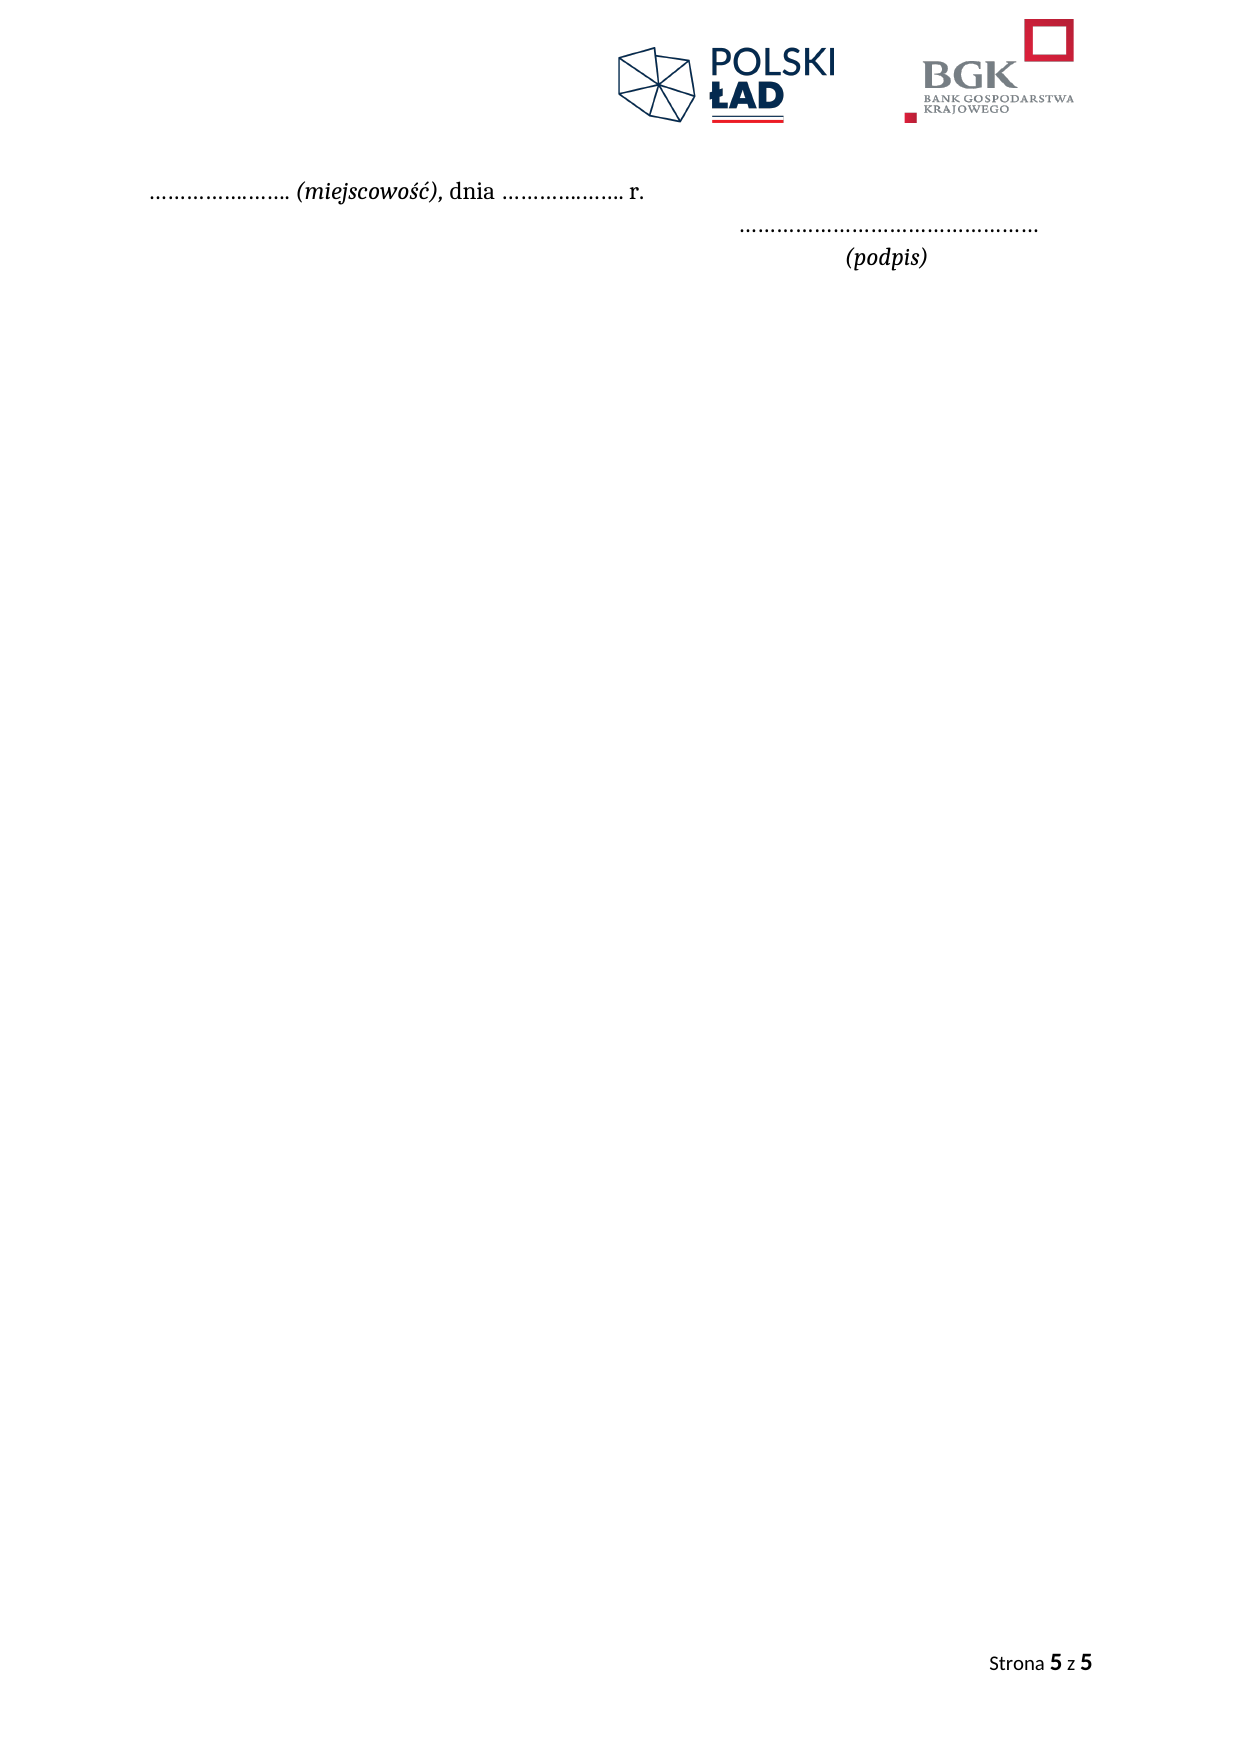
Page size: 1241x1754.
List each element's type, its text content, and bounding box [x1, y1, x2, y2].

picture [904, 19, 1074, 123]
text (podpis) [738, 243, 1092, 272]
text ………………………………………… [148, 210, 1092, 238]
text …………….……. (miejscowość), dnia ………….……. r. [148, 177, 1092, 206]
picture [618, 47, 834, 123]
